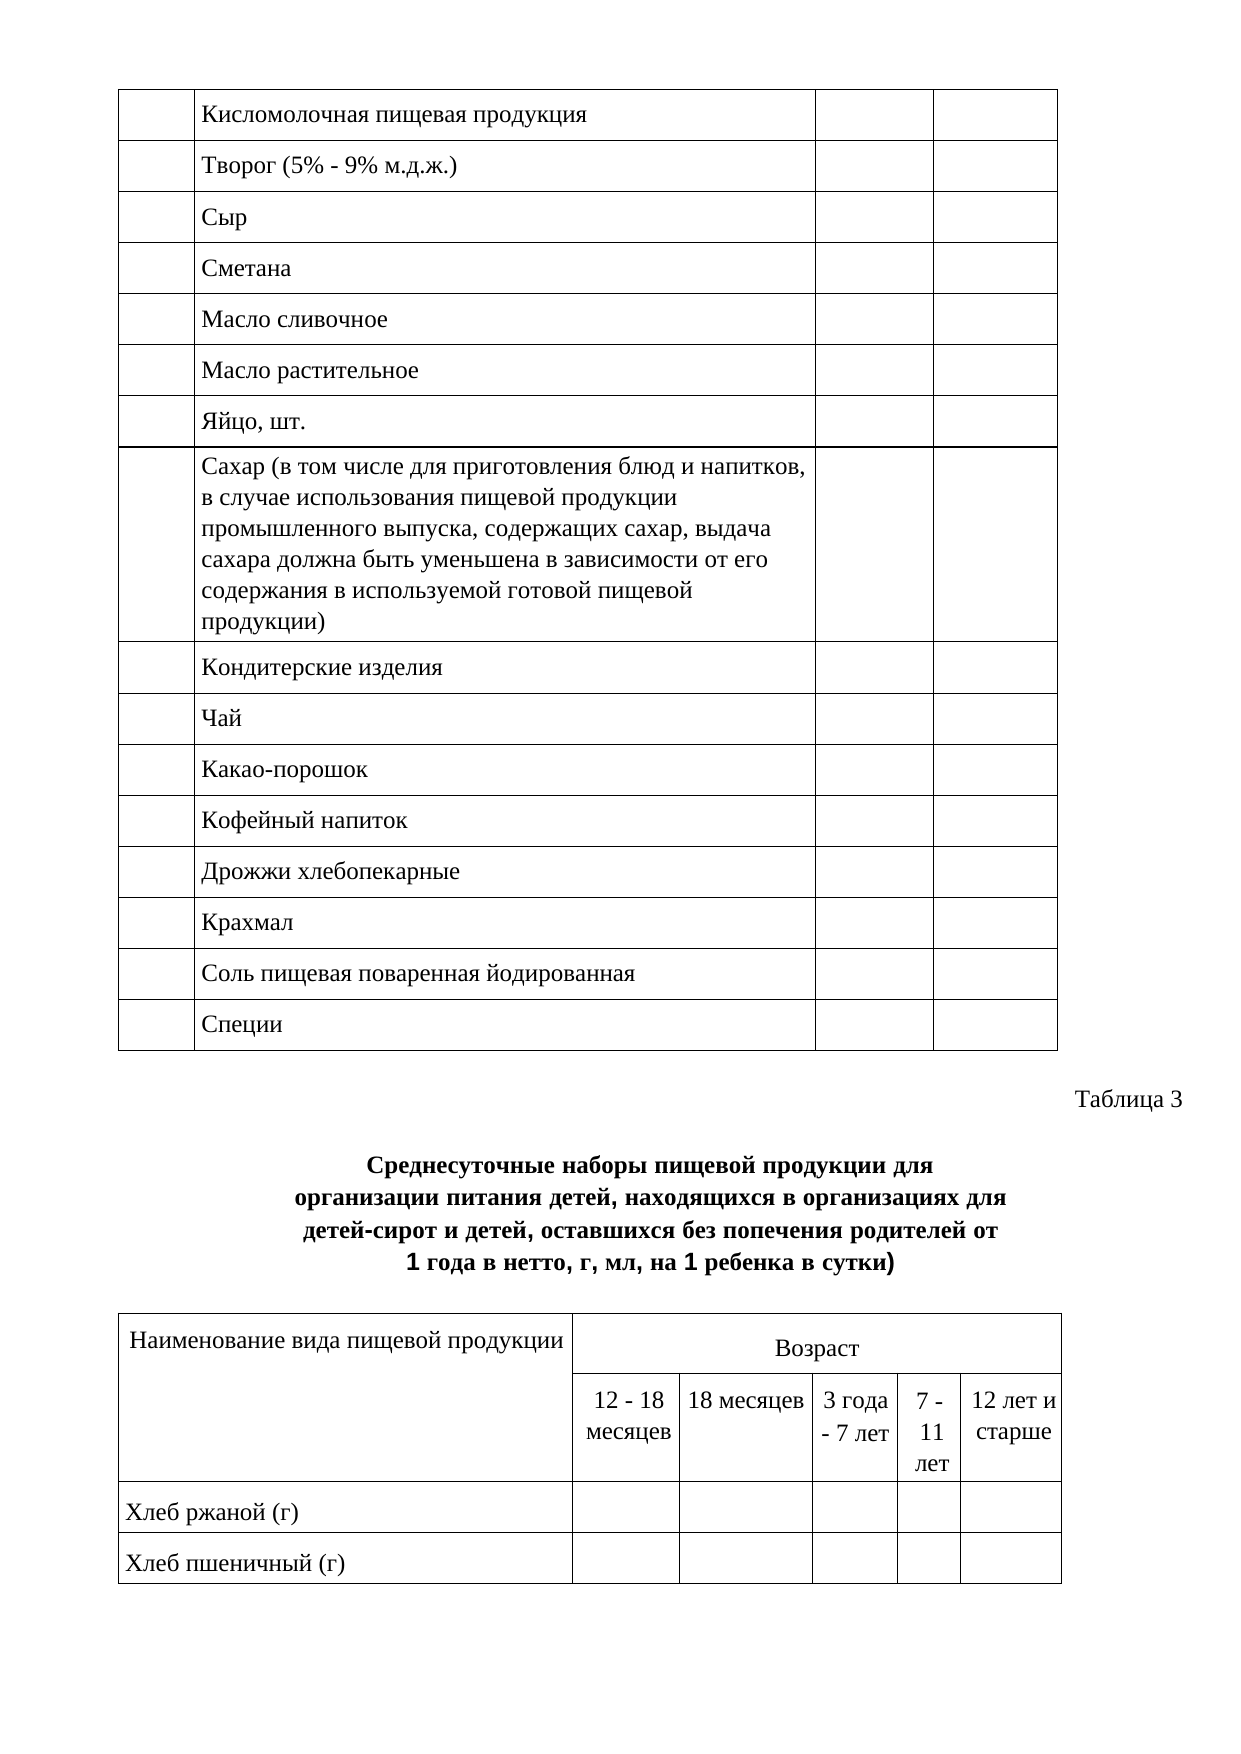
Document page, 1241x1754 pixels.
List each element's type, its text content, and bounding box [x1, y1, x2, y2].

table_cell [119, 694, 194, 743]
table_cell [119, 192, 194, 242]
table_cell [573, 1482, 679, 1532]
table_cell Чай [195, 694, 815, 743]
table_cell [119, 396, 194, 446]
table_cell Какао-порошок [195, 745, 815, 794]
table_cell [934, 745, 1057, 794]
table_cell [813, 1482, 897, 1532]
table_cell [961, 1533, 1061, 1583]
table_cell [934, 448, 1057, 641]
table_cell Сыр [195, 192, 815, 242]
table_cell Творог (5% - 9% м.д.ж.) [195, 141, 815, 191]
table_header [961, 1314, 1061, 1372]
table_cell [680, 1533, 812, 1583]
table_cell Хлеб ржаной (г) [119, 1482, 572, 1532]
table_cell 18 месяцев [680, 1374, 812, 1481]
table_cell [934, 642, 1057, 692]
table_cell [898, 1482, 960, 1532]
table_cell [816, 396, 933, 446]
table_cell [816, 694, 933, 743]
table_cell [934, 90, 1057, 140]
table_cell [119, 345, 194, 395]
table_cell [119, 745, 194, 794]
table_cell [119, 448, 194, 641]
table_cell [934, 345, 1057, 395]
table_cell [119, 796, 194, 846]
table_cell [816, 90, 933, 140]
table_cell [934, 898, 1057, 948]
table_cell [934, 396, 1057, 446]
table_cell [816, 294, 933, 344]
table_cell Хлеб пшеничный (г) [119, 1533, 572, 1583]
table_cell [816, 1000, 933, 1050]
table_cell [934, 949, 1057, 999]
table_cell [119, 949, 194, 999]
table_cell Соль пищевая поваренная йодированная [195, 949, 815, 999]
table_cell Специи [195, 1000, 815, 1050]
table_cell [119, 847, 194, 897]
table_cell [816, 345, 933, 395]
table_cell Яйцо, шт. [195, 396, 815, 446]
table_cell [816, 796, 933, 846]
table_cell [119, 642, 194, 692]
table_cell [934, 192, 1057, 242]
table_cell [816, 949, 933, 999]
table_cell [816, 448, 933, 641]
table_cell [119, 141, 194, 191]
table_cell [816, 141, 933, 191]
table_cell [816, 898, 933, 948]
table_cell [934, 141, 1057, 191]
table_cell 12 - 18 месяцев [573, 1374, 679, 1481]
table_cell [816, 243, 933, 293]
table_cell [898, 1533, 960, 1583]
table_cell [813, 1533, 897, 1583]
text Таблица 3 [118, 1084, 1183, 1113]
table_cell [816, 847, 933, 897]
table_header Возраст [573, 1314, 898, 1372]
table_cell [119, 243, 194, 293]
table_cell Крахмал [195, 898, 815, 948]
table_header Наименование вида пищевой продукции [119, 1314, 572, 1481]
table_header [898, 1314, 961, 1372]
table_cell [816, 745, 933, 794]
table_cell Масло растительное [195, 345, 815, 395]
table_cell 12 лет и старше [961, 1374, 1061, 1481]
table_cell Кисломолочная пищевая продукция [195, 90, 815, 140]
table_cell 7 - 11 лет [898, 1374, 960, 1481]
table_cell [119, 898, 194, 948]
table_cell Кофейный напиток [195, 796, 815, 846]
table_cell [934, 243, 1057, 293]
table_cell [816, 642, 933, 692]
table_cell [119, 294, 194, 344]
table_cell [934, 294, 1057, 344]
table_cell [119, 90, 194, 140]
table_cell [680, 1482, 812, 1532]
table_cell [816, 192, 933, 242]
text Среднесуточные наборы пищевой продукции для организации питания детей, находящихся в организациях для детей-сирот и детей, оставшихся без попечения родителей от 1 года в нетто, г, мл, на 1 ребенка в сутки) [292, 1150, 1008, 1276]
table_cell [934, 847, 1057, 897]
table_cell [934, 796, 1057, 846]
table_cell Масло сливочное [195, 294, 815, 344]
table_cell [573, 1533, 679, 1583]
table_cell [961, 1482, 1061, 1532]
table_cell Сахар (в том числе для приготовления блюд и напитков, в случае использования пищевой продукции промышленного выпуска, содержащих сахар, выдача сахара должна быть уменьшена в зависимости от его содержания в используемой готовой пищевой продукции) [195, 448, 815, 641]
table_cell 3 года - 7 лет [813, 1374, 897, 1481]
table_cell Дрожжи хлебопекарные [195, 847, 815, 897]
table_cell [934, 1000, 1057, 1050]
table_cell [934, 694, 1057, 743]
table_cell [119, 1000, 194, 1050]
table_cell Кондитерские изделия [195, 642, 815, 692]
table_cell Сметана [195, 243, 815, 293]
